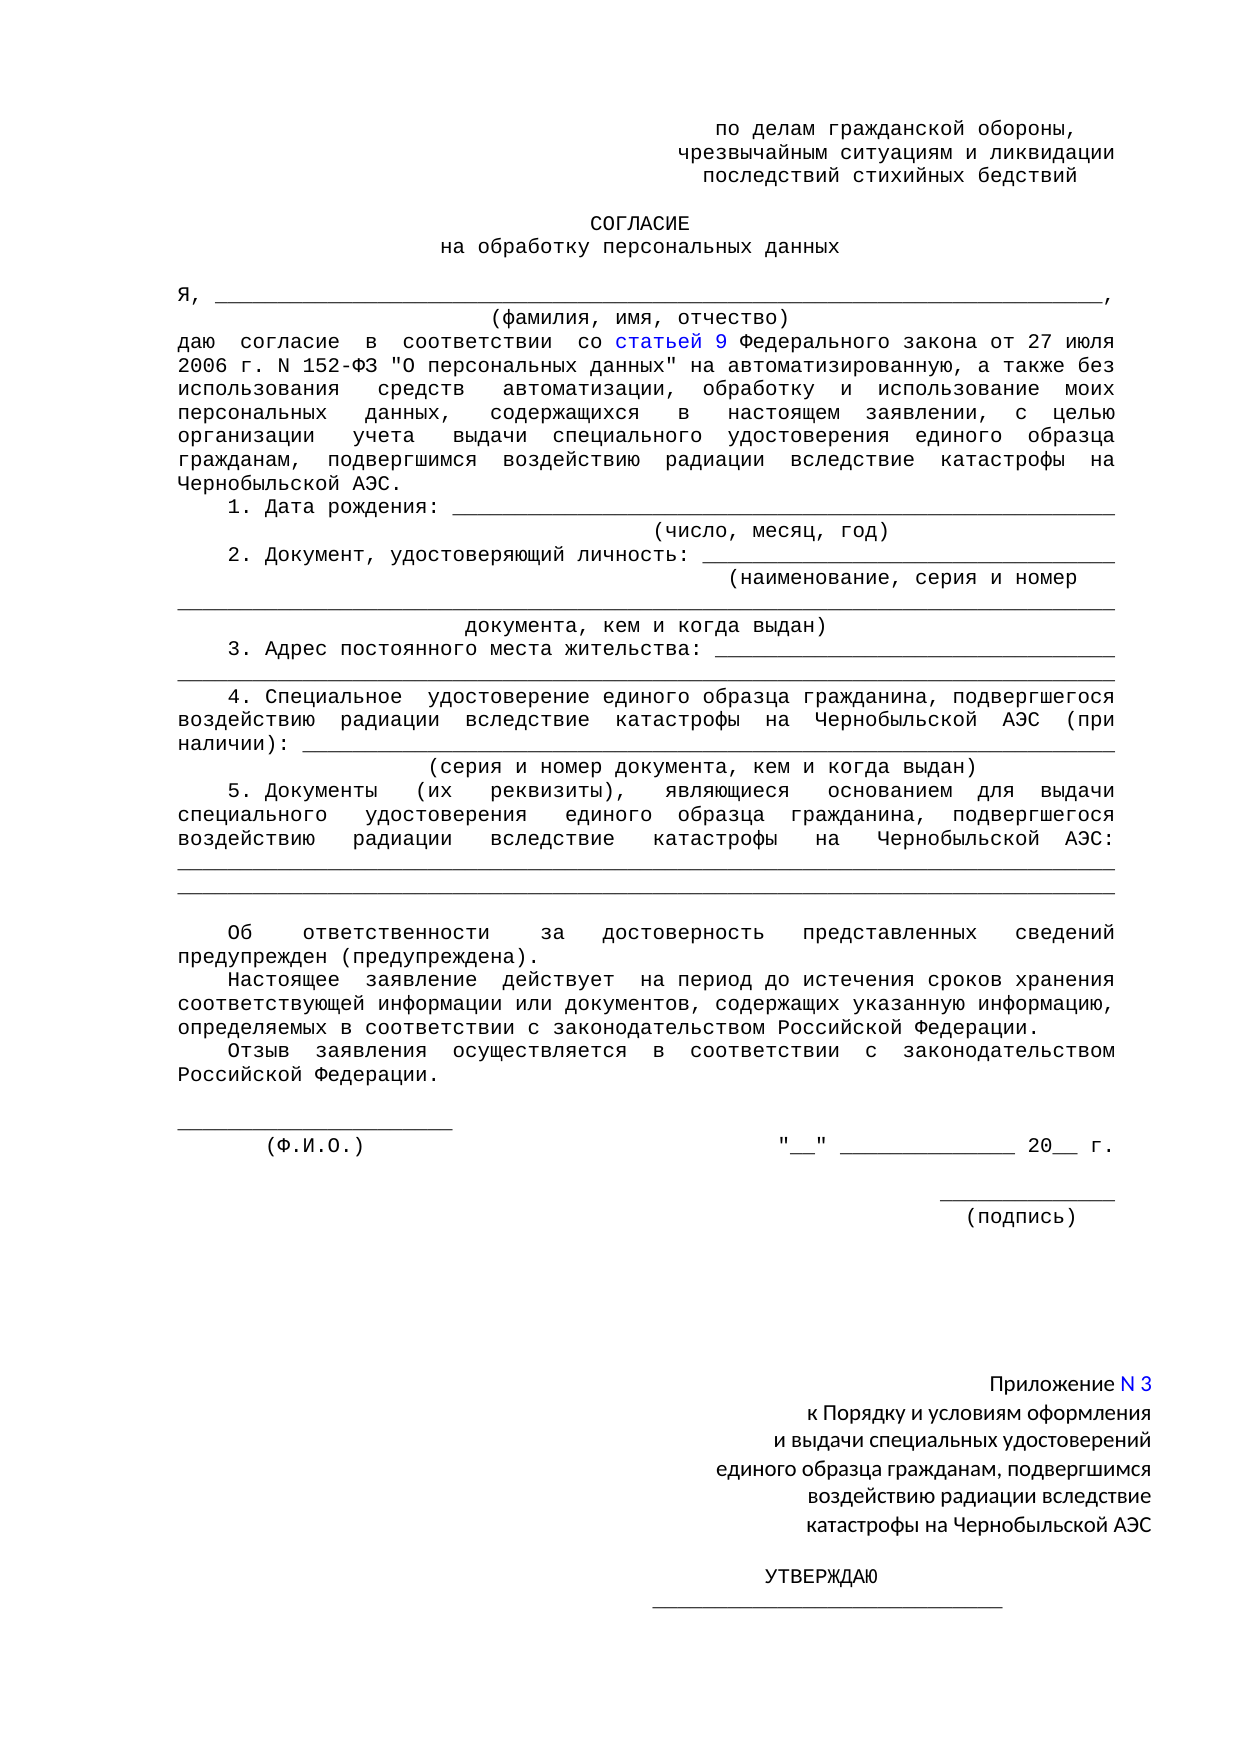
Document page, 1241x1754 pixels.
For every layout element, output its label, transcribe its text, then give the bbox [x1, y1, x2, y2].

text воздействию радиации вследствие катастрофы на Чернобыльской АЭС (при [177, 709, 1152, 733]
text организации учета выдачи специального удостоверения единого образца [177, 426, 1152, 449]
text наличии): _________________________________________________________________ [177, 733, 1152, 757]
text (серия и номер документа, кем и когда выдан) [177, 757, 1152, 780]
text ___________________________________________________________________________ [177, 591, 1152, 615]
text единого образца гражданам, подвергшимся [177, 1454, 1152, 1482]
text использования средств автоматизации, обработку и использование моих [177, 378, 1152, 402]
text 5. Документы (их реквизиты), являющиеся основанием для выдачи [177, 780, 1152, 804]
text 3. Адрес постоянного места жительства: ________________________________ [177, 638, 1152, 662]
text по делам гражданской обороны, [177, 118, 1152, 142]
text 2006 г. N 152-ФЗ "О персональных данных" на автоматизированную, а также без [177, 354, 1152, 378]
text ______________ [177, 1182, 1152, 1206]
text (подпись) [177, 1206, 1152, 1229]
text 1. Дата рождения: _____________________________________________________ [177, 496, 1152, 520]
text персональных данных, содержащихся в настоящем заявлении, с целью [177, 402, 1152, 426]
text ______________________ [177, 1111, 1152, 1135]
text 4. Специальное удостоверение единого образца гражданина, подвергшегося [177, 686, 1152, 709]
text СОГЛАСИЕ [177, 213, 1152, 236]
text ___________________________________________________________________________ [177, 875, 1152, 898]
text на обработку персональных данных [177, 236, 1152, 260]
text чрезвычайным ситуациям и ликвидации [177, 142, 1152, 165]
text специального удостоверения единого образца гражданина, подвергшегося [177, 804, 1152, 827]
text Я, _______________________________________________________________________, [177, 284, 1152, 307]
text (число, месяц, год) [177, 520, 1152, 544]
text Российской Федерации. [177, 1064, 1152, 1088]
text соответствующей информации или документов, содержащих указанную информацию, [177, 993, 1152, 1017]
text ____________________________ [177, 1589, 1152, 1613]
text УТВЕРЖДАЮ [177, 1566, 1152, 1589]
text воздействию радиации вследствие катастрофы на Чернобыльской АЭС: [177, 827, 1152, 851]
text гражданам, подвергшимся воздействию радиации вследствие катастрофы на [177, 449, 1152, 473]
text к Порядку и условиям оформления [177, 1398, 1152, 1426]
text Приложение N 3 [177, 1369, 1152, 1398]
text документа, кем и когда выдан) [177, 615, 1152, 638]
text даю согласие в соответствии со статьей 9 Федерального закона от 27 июля [177, 331, 1152, 354]
text катастрофы на Чернобыльской АЭС [177, 1510, 1152, 1538]
text 2. Документ, удостоверяющий личность: _________________________________ [177, 544, 1152, 567]
text Настоящее заявление действует на период до истечения сроков хранения [177, 969, 1152, 993]
text (наименование, серия и номер [177, 567, 1152, 591]
text предупрежден (предупреждена). [177, 946, 1152, 969]
text (Ф.И.О.) "__" ______________ 20__ г. [177, 1135, 1152, 1158]
text Отзыв заявления осуществляется в соответствии с законодательством [177, 1040, 1152, 1064]
text последствий стихийных бедствий [177, 165, 1152, 189]
text определяемых в соответствии с законодательством Российской Федерации. [177, 1017, 1152, 1040]
text ___________________________________________________________________________ [177, 851, 1152, 875]
text ___________________________________________________________________________ [177, 662, 1152, 686]
text Об ответственности за достоверность представленных сведений [177, 922, 1152, 946]
text и выдачи специальных удостоверений [177, 1426, 1152, 1454]
text (фамилия, имя, отчество) [177, 307, 1152, 331]
text воздействию радиации вследствие [177, 1482, 1152, 1510]
text Чернобыльской АЭС. [177, 473, 1152, 496]
